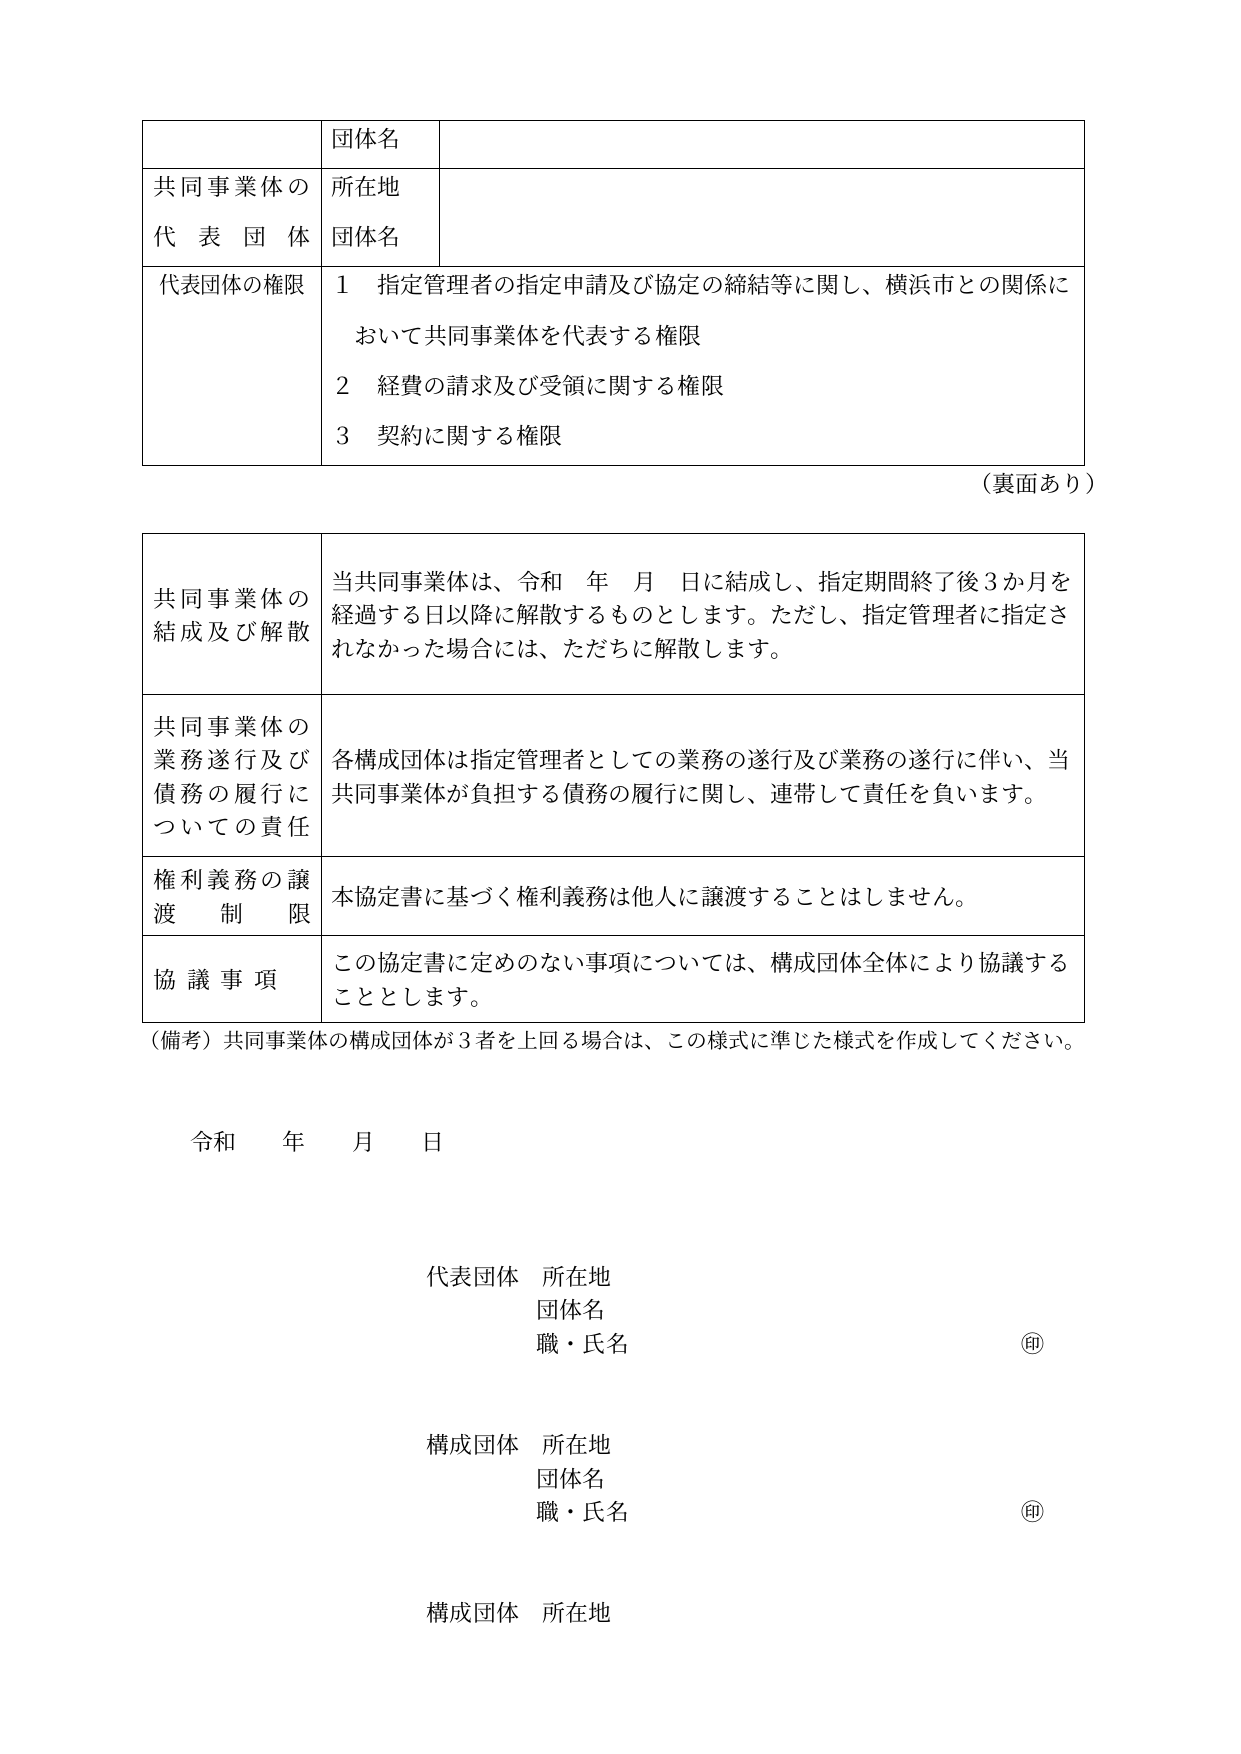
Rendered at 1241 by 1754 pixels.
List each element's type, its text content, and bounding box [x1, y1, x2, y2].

text 団体名 [190, 1460, 1122, 1494]
table_cell 代表団体の権限 [143, 267, 321, 464]
text 令和 年 月 日 [190, 1124, 1122, 1158]
table_cell 共同事業体の 代表団体 [143, 169, 321, 266]
table_cell 本協定書に基づく権利義務は他人に譲渡することはしません。 [322, 857, 1084, 935]
text 職・氏名 ㊞ [190, 1326, 1122, 1359]
text 構成団体 所在地 [193, 1595, 1122, 1629]
text （裏面あり） [193, 466, 1122, 499]
table_cell [440, 121, 1084, 168]
table_cell 所在地 団体名 [322, 121, 439, 168]
table_cell 各構成団体は指定管理者としての業務の遂行及び業務の遂行に伴い、当共同事業体が負担する債務の履行に関し、連帯して責任を負います。 [322, 695, 1084, 856]
table_cell [440, 169, 1084, 266]
table_header 共同事業体の結成及び解散 [143, 534, 321, 694]
table_cell この協定書に定めのない事項については、構成団体全体により協議することとします。 [322, 936, 1084, 1022]
table_cell １ 指定管理者の指定申請及び協定の締結等に関し、横浜市との関係において共同事業体を代表する権限 ２ 経費の請求及び受領に関する権限 ３ 契約に関する権限 [322, 267, 1084, 464]
text 代表団体 所在地 [193, 1258, 1122, 1292]
table_cell 所在地 団体名 [322, 169, 439, 266]
text （備考）共同事業体の構成団体が３者を上回る場合は、この様式に準じた様式を作成してください。 [118, 1023, 1122, 1057]
table_header 当共同事業体は、令和 年 月 日に結成し、指定期間終了後３か月を経過する日以降に解散するものとします。ただし、指定管理者に指定されなかった場合には、ただちに解散します。 [322, 534, 1084, 694]
text 構成団体 所在地 [193, 1427, 1122, 1460]
text 職・氏名 ㊞ [190, 1494, 1122, 1528]
table_cell 共同事業体の業務遂行及び債務の履行についての責任 [143, 695, 321, 856]
table_cell 協議事項 [143, 936, 321, 1022]
table_cell 権利義務の譲渡制限 [143, 857, 321, 935]
text 団体名 [190, 1292, 1122, 1326]
